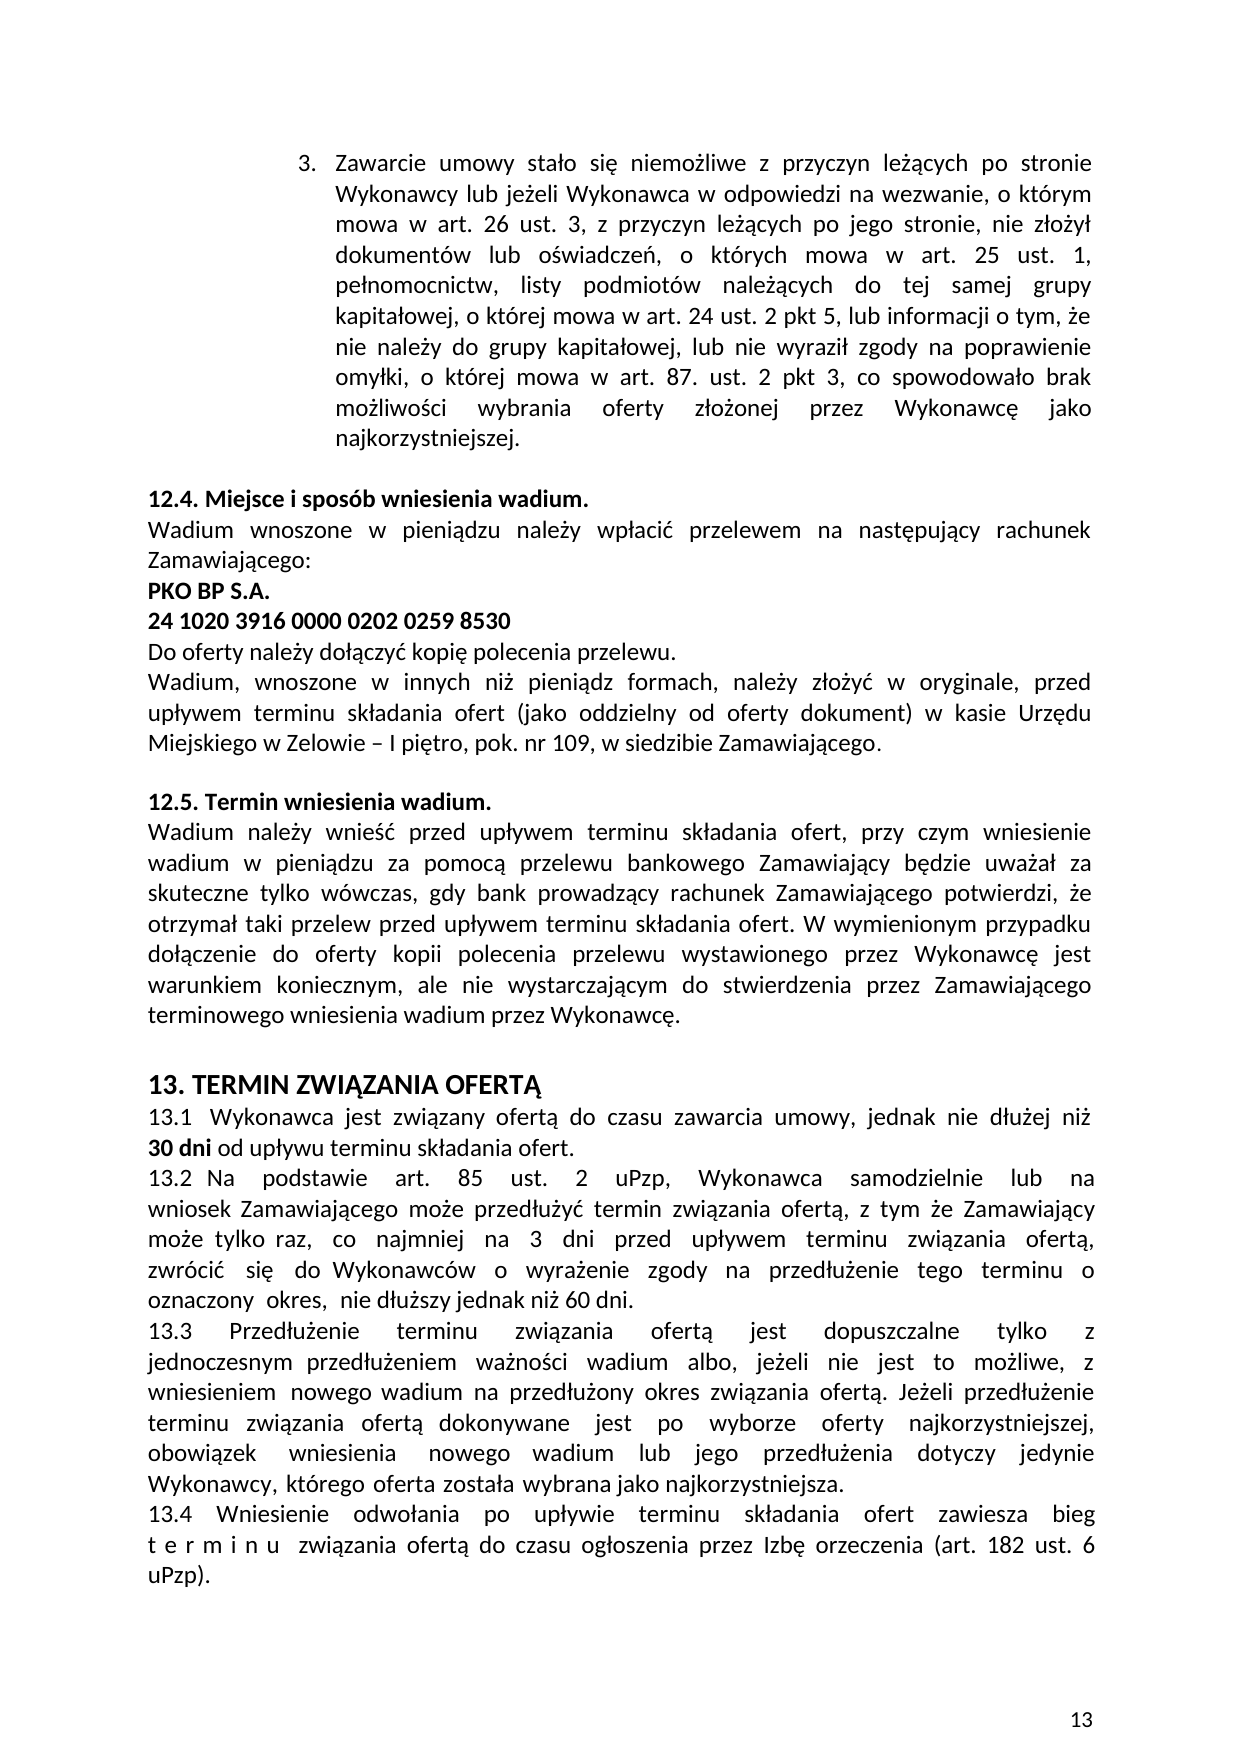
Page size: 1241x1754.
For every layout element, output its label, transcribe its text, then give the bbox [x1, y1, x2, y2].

text Wadium wnoszone w pieniądzu należy wpłacić przelewem na następujący rachunek Zamawiającego: [148, 514, 1093, 575]
text PKO BP S.A. [148, 575, 1093, 605]
text 24 1020 3916 0000 0202 0259 8530 [148, 605, 1093, 636]
text 13.1 Wykonawca jest związany ofertą do czasu zawarcia umowy, jednak nie dłużej niż 30 dni od upływu terminu składania ofert. [148, 1101, 1095, 1162]
text Wadium należy wnieść przed upływem terminu składania ofert, przy czym wniesienie wadium w pieniądzu za pomocą przelewu bankowego Zamawiający będzie uważał za skuteczne tylko wówczas, gdy bank prowadzący rachunek Zamawiającego potwierdzi, że otrzymał taki przelew przed upływem terminu składania ofert. W wymienionym przypadku dołączenie do oferty kopii polecenia przelewu wystawionego przez Wykonawcę jest warunkiem koniecznym, ale nie wystarczającym do stwierdzenia przez Zamawiającego terminowego wniesienia wadium przez Wykonawcę. [148, 817, 1093, 1030]
text 13.3 Przedłużenie terminu związania ofertą jest dopuszczalne tylko z jednoczesnym przedłużeniem ważności wadium albo, jeżeli nie jest to możliwe, z wniesieniem nowego wadium na przedłużony okres związania ofertą. Jeżeli przedłużenie terminu związania ofertą dokonywane jest po wyborze oferty najkorzystniejszej, obowiązek wniesienia nowego wadium lub jego przedłużenia dotyczy jedynie Wykonawcy, którego oferta została wybrana jako najkorzystniejsza. [148, 1315, 1094, 1498]
text Do oferty należy dołączyć kopię polecenia przelewu. [148, 636, 1093, 666]
text 13. TERMIN ZWIĄZANIA OFERTĄ [148, 1066, 1095, 1101]
text Wadium, wnoszone w innych niż pieniądz formach, należy złożyć w oryginale, przed upływem terminu składania ofert (jako oddzielny od oferty dokument) w kasie Urzędu Miejskiego w Zelowie – I piętro, pok. nr 109, w siedzibie Zamawiającego. [148, 666, 1093, 758]
list Zawarcie umowy stało się niemożliwe z przyczyn leżących po stronie Wykonawcy lub jeżeli Wykonawca w odpowiedzi na wezwanie, o którym mowa w art. 26 ust. 3, z przyczyn leżących po jego stronie, nie złożył dokumentów lub oświadczeń, o których mowa w art. 25 ust. 1, pełnomocnictw, listy podmiotów należących do tej samej grupy kapitałowej, o której mowa w art. 24 ust. 2 pkt 5, lub informacji o tym, że nie należy do grupy kapitałowej, lub nie wyraził zgody na poprawienie omyłki, o której mowa w art. 87. ust. 2 pkt 3, co spowodowało brak możliwości wybrania oferty złożonej przez Wykonawcę jako najkorzystniejszej. [298, 148, 1093, 453]
text 13.2 Na podstawie art. 85 ust. 2 uPzp, Wykonawca samodzielnie lub na wniosek Zamawiającego może przedłużyć termin związania ofertą, z tym że Zamawiający może tylko raz, co najmniej na 3 dni przed upływem terminu związania ofertą, zwrócić się do Wykonawców o wyrażenie zgody na przedłużenie tego terminu o oznaczony okres, nie dłuższy jednak niż 60 dni. [148, 1162, 1095, 1315]
text 12.5. Termin wniesienia wadium. [148, 786, 1093, 817]
text 12.4. Miejsce i sposób wniesienia wadium. [148, 483, 1093, 514]
text 13.4 Wniesienie odwołania po upływie terminu składania ofert zawiesza bieg terminu związania ofertą do czasu ogłoszenia przez Izbę orzeczenia (art. 182 ust. 6 uPzp). [148, 1498, 1095, 1590]
